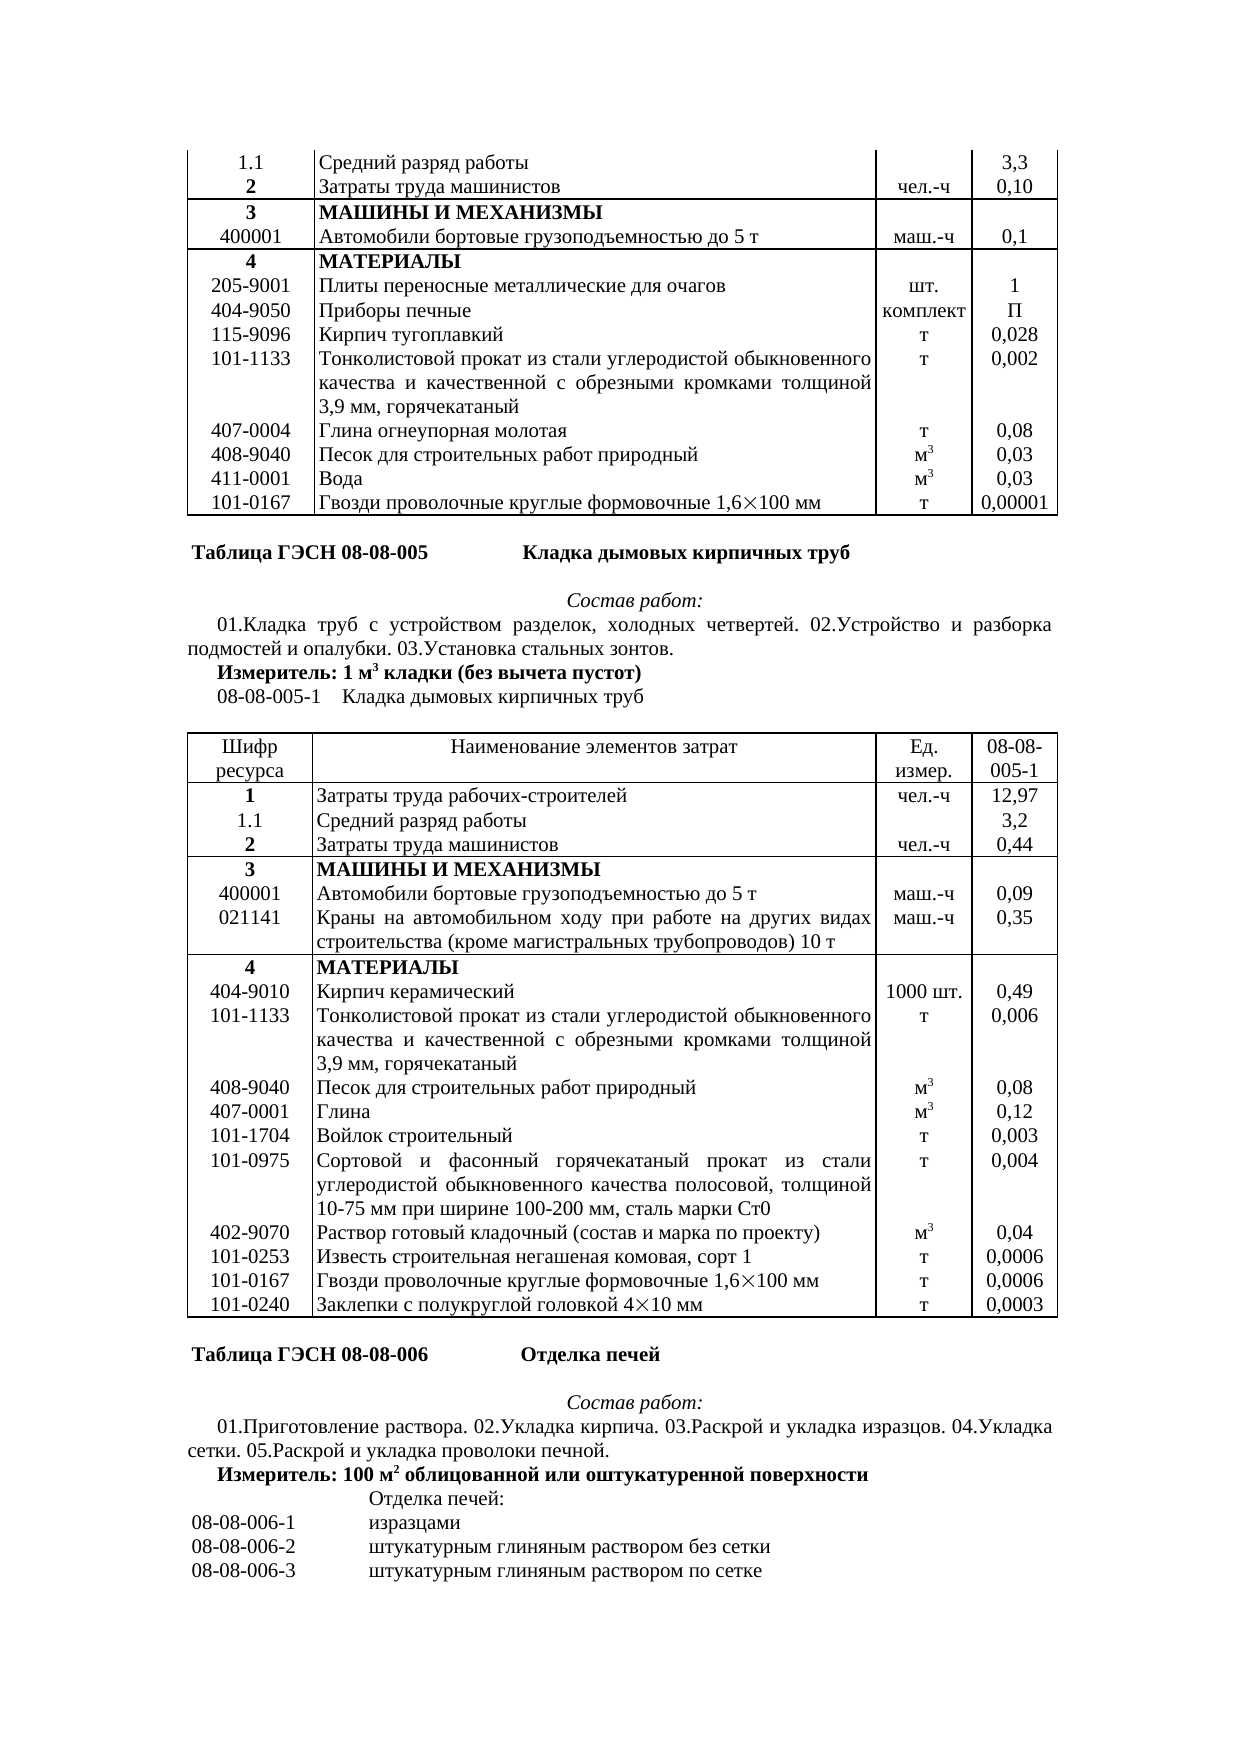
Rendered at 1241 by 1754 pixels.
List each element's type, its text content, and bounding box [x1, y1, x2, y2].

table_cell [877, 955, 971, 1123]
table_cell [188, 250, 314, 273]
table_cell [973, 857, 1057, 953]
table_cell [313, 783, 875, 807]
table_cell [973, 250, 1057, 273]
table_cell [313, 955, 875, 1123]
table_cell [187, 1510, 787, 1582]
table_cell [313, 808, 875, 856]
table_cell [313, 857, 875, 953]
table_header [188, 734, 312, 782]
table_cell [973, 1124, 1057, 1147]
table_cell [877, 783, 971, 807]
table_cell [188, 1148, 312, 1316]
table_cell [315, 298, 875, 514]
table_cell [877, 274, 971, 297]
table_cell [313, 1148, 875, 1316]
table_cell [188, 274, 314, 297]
text Измеритель: 100 м2 облицованной или оштукатуренной поверхности [187, 1462, 1053, 1486]
text Состав работ: [187, 1390, 1053, 1414]
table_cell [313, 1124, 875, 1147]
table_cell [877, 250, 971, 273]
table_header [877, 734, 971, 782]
text Состав работ: [187, 588, 1053, 612]
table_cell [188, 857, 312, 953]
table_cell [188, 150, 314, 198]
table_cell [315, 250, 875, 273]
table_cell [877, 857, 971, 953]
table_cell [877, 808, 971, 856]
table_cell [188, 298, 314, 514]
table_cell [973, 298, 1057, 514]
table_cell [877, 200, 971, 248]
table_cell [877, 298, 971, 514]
text 08-08-005-1 Кладка дымовых кирпичных труб [187, 684, 1053, 708]
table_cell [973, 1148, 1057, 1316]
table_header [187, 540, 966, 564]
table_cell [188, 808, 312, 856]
text 01.Кладка труб с устройством разделок, холодных четвертей. 02.Устройство и разборка подмостей и опалубки. 03.Установка стальных зонтов. [187, 612, 1053, 660]
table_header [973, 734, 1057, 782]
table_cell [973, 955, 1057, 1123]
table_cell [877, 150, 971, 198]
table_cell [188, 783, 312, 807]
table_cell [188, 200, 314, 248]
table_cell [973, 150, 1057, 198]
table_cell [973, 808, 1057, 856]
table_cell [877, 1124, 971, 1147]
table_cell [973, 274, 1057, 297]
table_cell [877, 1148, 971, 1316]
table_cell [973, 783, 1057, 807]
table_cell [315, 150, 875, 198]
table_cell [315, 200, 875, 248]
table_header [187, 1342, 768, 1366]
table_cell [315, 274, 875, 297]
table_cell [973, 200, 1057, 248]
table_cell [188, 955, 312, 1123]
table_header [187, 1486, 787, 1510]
text Измеритель: 1 м3 кладки (без вычета пустот) [187, 660, 1053, 684]
text 01.Приготовление раствора. 02.Укладка кирпича. 03.Раскрой и укладка изразцов. 04.Укладка сетки. 05.Раскрой и укладка проволоки печной. [187, 1414, 1053, 1462]
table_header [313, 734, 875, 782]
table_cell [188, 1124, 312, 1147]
